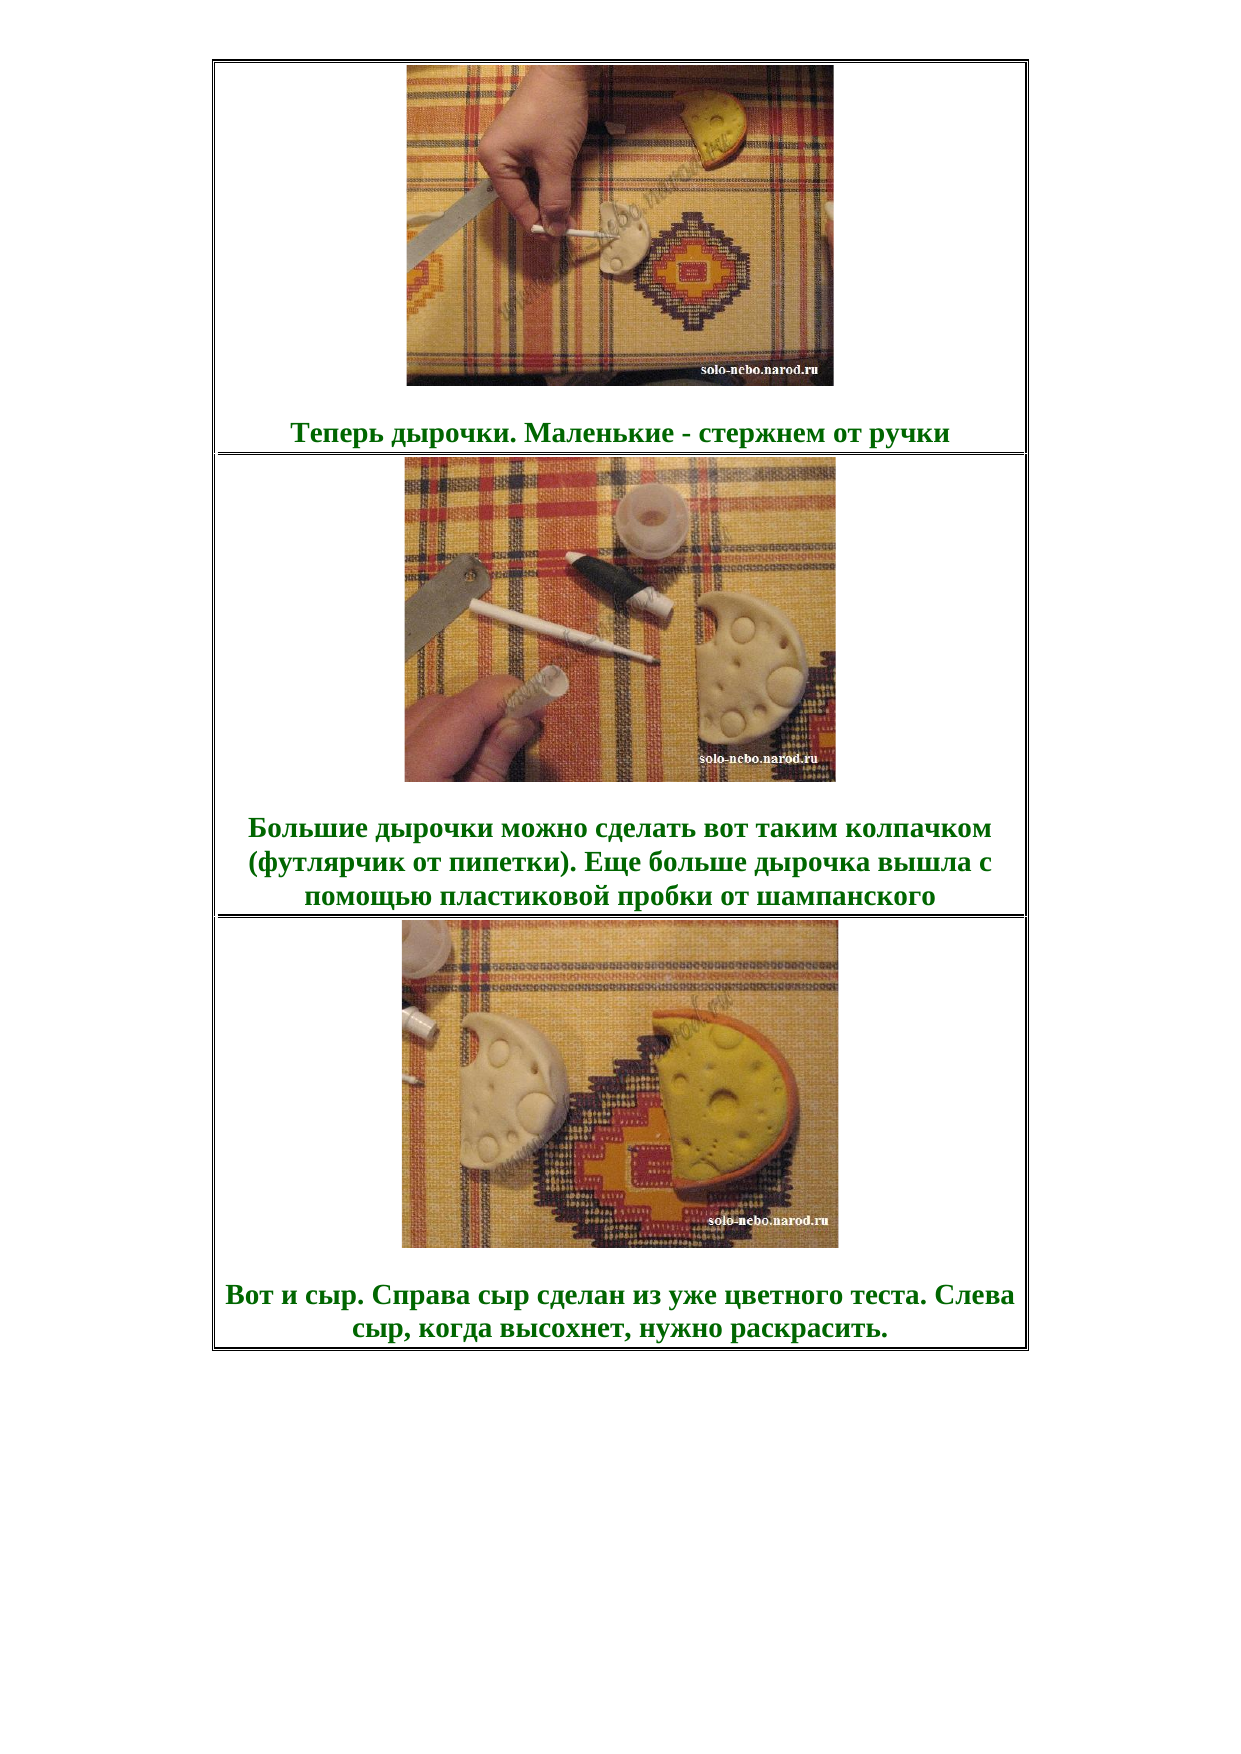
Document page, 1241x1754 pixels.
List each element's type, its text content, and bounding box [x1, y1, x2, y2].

picture [404, 457, 836, 782]
table_cell Теперь дырочки. Маленькие - стержнем от ручки [215, 63, 1025, 452]
table_cell Вот и сыр. Справа сыр сделан из уже цветного теста. Слева сыр, когда высохнет, нужно раскрасить. [215, 914, 1026, 1347]
picture [401, 920, 839, 1248]
table_cell Большие дырочки можно сделать вот таким колпачком (футлярчик от пипетки). Еще больше дырочка вышла с помощью пластиковой пробки от шампанского [214, 452, 1027, 914]
picture [406, 65, 834, 386]
